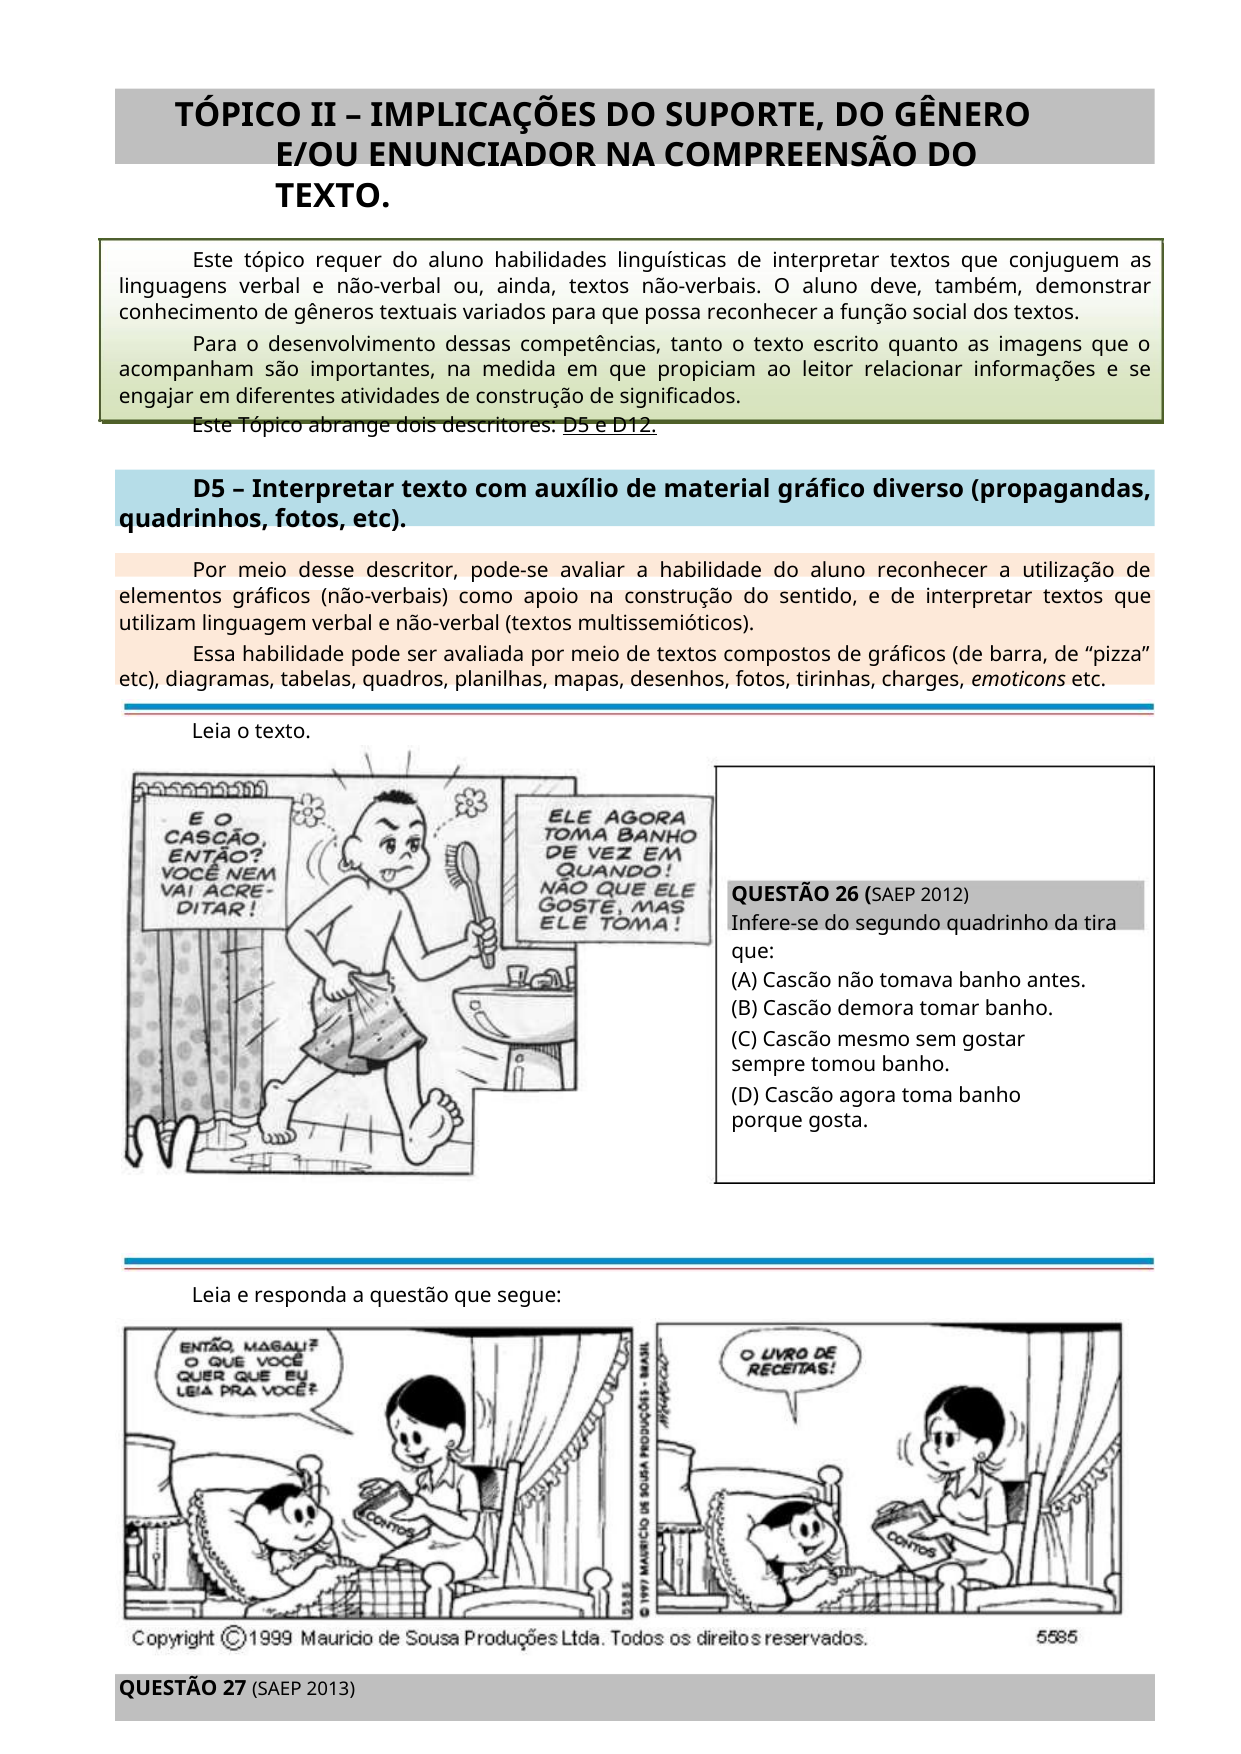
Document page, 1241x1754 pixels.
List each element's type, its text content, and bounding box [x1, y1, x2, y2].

picture [121, 1253, 1155, 1272]
picture [115, 1318, 1155, 1721]
picture [98, 238, 1164, 424]
picture [121, 699, 1155, 717]
text QUESTÃO 26 (SAEP 2012) [731, 879, 1161, 907]
text Este Tópico abrange dois descritores: D5 e D12. [192, 410, 1161, 438]
picture [121, 745, 1155, 1184]
text Leia e responda a questão que segue: [192, 1280, 1161, 1308]
text (D) Cascão agora toma banho porque gosta. [731, 1081, 1080, 1133]
text (A) Cascão não tomava banho antes. [731, 965, 1161, 993]
text (C) Cascão mesmo sem gostar sempre tomou banho. [731, 1025, 1084, 1077]
text Infere-se do segundo quadrinho da tira que: [731, 908, 1161, 965]
text D5 – Interpretar texto com auxílio de material gráfico diverso (propagandas, quadrinhos, fotos, etc). [119, 473, 1153, 535]
text Para o desenvolvimento dessas competências, tanto o texto escrito quanto as imagens que o acompanham são importantes, na medida em que propiciam ao leitor relacionar informações e se engajar em diferentes atividades de construção de significados. [119, 330, 1153, 409]
text Este tópico requer do aluno habilidades linguísticas de interpretar textos que conjuguem as linguagens verbal e não-verbal ou, ainda, textos não-verbais. O aluno deve, também, demonstrar conhecimento de gêneros textuais variados para que possa reconhecer a função social dos textos. [119, 246, 1153, 326]
text TÓPICO II – IMPLICAÇÕES DO SUPORTE, DO GÊNERO E/OU ENUNCIADOR NA COMPREENSÃO DO TEXTO. [174, 93, 1096, 217]
text Leia o texto. [192, 716, 1161, 744]
text (B) Cascão demora tomar banho. [731, 993, 1161, 1021]
text QUESTÃO 27 (SAEP 2013) [119, 1673, 1161, 1701]
text Essa habilidade pode ser avaliada por meio de textos compostos de gráficos (de barra, de “pizza” etc), diagramas, tabelas, quadros, planilhas, mapas, desenhos, fotos, tirinhas, charges, emoticons etc. [119, 641, 1151, 692]
text Por meio desse descritor, pode-se avaliar a habilidade do aluno reconhecer a utilização de elementos gráficos (não-verbais) como apoio na construção do sentido, e de interpretar textos que utilizam linguagem verbal e não-verbal (textos multissemióticos). [119, 556, 1153, 637]
